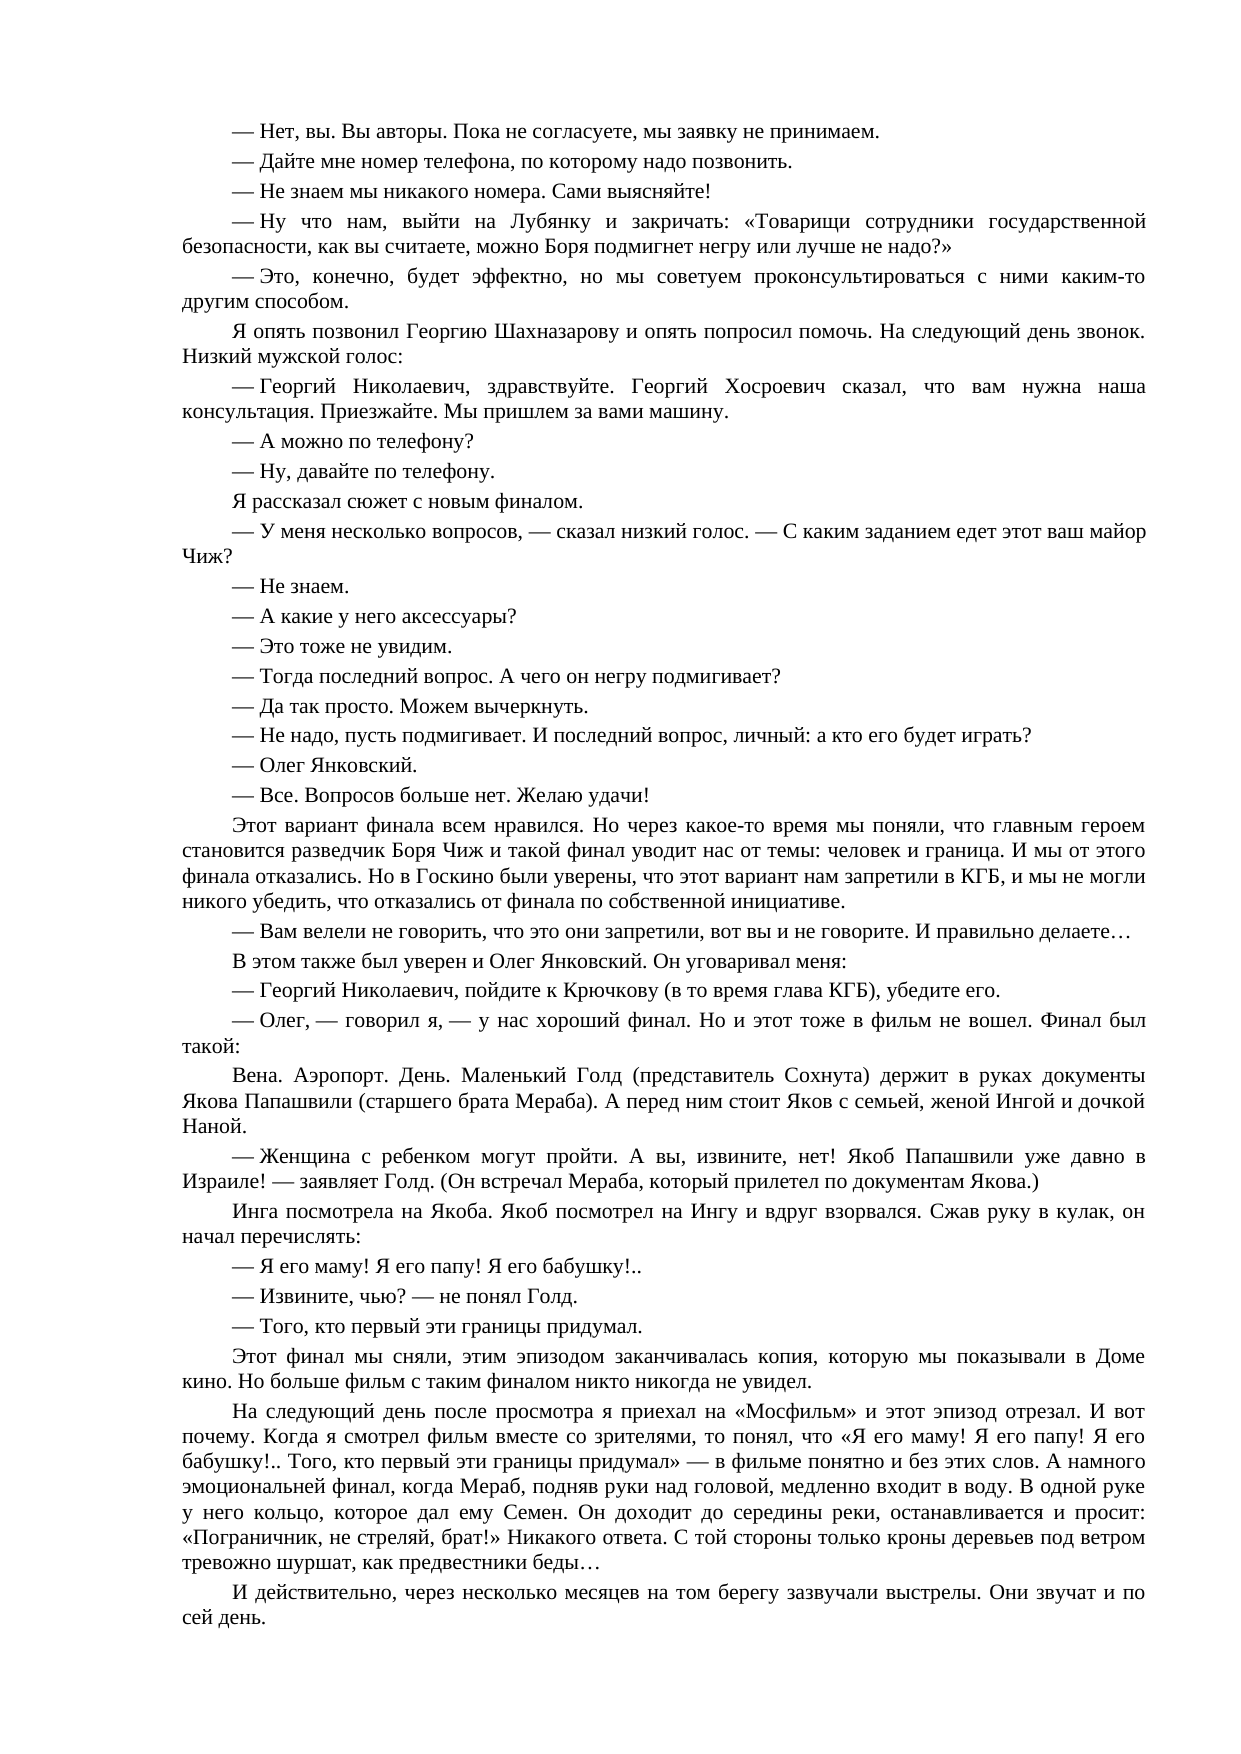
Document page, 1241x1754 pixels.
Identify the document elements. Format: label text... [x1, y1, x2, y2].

text — А можно по телефону? [182, 428, 1147, 453]
text — Это тоже не увидим. [182, 633, 1147, 658]
text — Да так просто. Можем вычеркнуть. [182, 693, 1147, 718]
text Я опять позвонил Георгию Шахназарову и опять попросил помочь. На следующий день звонок. Низкий мужской голос: [182, 318, 1147, 368]
text — Не надо, пусть подмигивает. И последний вопрос, личный: а кто его будет играть? [182, 722, 1147, 748]
text — Олег Янковский. [182, 752, 1147, 778]
text — Ну что нам, выйти на Лубянку и закричать: «Товарищи сотрудники государственной безопасности, как вы считаете, можно Боря подмигнет негру или лучше не надо?» [182, 208, 1147, 258]
text Я рассказал сюжет с новым финалом. [182, 488, 1147, 513]
text И действительно, через несколько месяцев на том берегу зазвучали выстрелы. Они звучат и по сей день. [182, 1579, 1147, 1629]
text — Того, кто первый эти границы придумал. [182, 1313, 1147, 1338]
text Инга посмотрела на Якоба. Якоб посмотрел на Ингу и вдруг взорвался. Сжав руку в кулак, он начал перечислять: [182, 1198, 1147, 1248]
text Этот финал мы сняли, этим эпизодом заканчивалась копия, которую мы показывали в Доме кино. Но больше фильм с таким финалом никто никогда не увидел. [182, 1343, 1147, 1393]
text — Не знаем мы никакого номера. Сами выясняйте! [182, 178, 1147, 203]
text — Не знаем. [182, 573, 1147, 598]
text — Это, конечно, будет эффектно, но мы советуем проконсультироваться с ними каким-то другим способом. [182, 263, 1147, 313]
text — Женщина с ребенком могут пройти. А вы, извините, нет! Якоб Папашвили уже давно в Израиле! — заявляет Голд. (Он встречал Мераба, который прилетел по документам Якова.) [182, 1143, 1147, 1193]
text — У меня несколько вопросов, — сказал низкий голос. — С каким заданием едет этот ваш майор Чиж? [182, 518, 1147, 568]
text — Вам велели не говорить, что это они запретили, вот вы и не говорите. И правильно делаете… [182, 918, 1147, 943]
text — Я его маму! Я его папу! Я его бабушку!.. [182, 1253, 1147, 1278]
text Этот вариант финала всем нравился. Но через какое-то время мы поняли, что главным героем становится разведчик Боря Чиж и такой финал уводит нас от темы: человек и граница. И мы от этого финала отказались. Но в Госкино были уверены, что этот вариант нам запретили в КГБ, и мы не могли никого убедить, что отказались от финала по собственной инициативе. [182, 812, 1147, 913]
text — Олег, — говорил я, — у нас хороший финал. Но и этот тоже в фильм не вошел. Финал был такой: [182, 1007, 1147, 1058]
text — А какие у него аксессуары? [182, 603, 1147, 628]
text — Извините, чью? — не понял Голд. [182, 1283, 1147, 1308]
text — Нет, вы. Вы авторы. Пока не согласуете, мы заявку не принимаем. [182, 118, 1147, 143]
text В этом также был уверен и Олег Янковский. Он уговаривал меня: [182, 948, 1147, 973]
text — Тогда последний вопрос. А чего он негру подмигивает? [182, 663, 1147, 688]
text — Георгий Николаевич, здравствуйте. Георгий Хосроевич сказал, что вам нужна наша консультация. Приезжайте. Мы пришлем за вами машину. [182, 373, 1147, 423]
text — Дайте мне номер телефона, по которому надо позвонить. [182, 148, 1147, 173]
text На следующий день после просмотра я приехал на «Мосфильм» и этот эпизод отрезал. И вот почему. Когда я смотрел фильм вместе со зрителями, то понял, что «Я его маму! Я его папу! Я его бабушку!.. Того, кто первый эти границы придумал» — в фильме понятно и без этих слов. А намного эмоциональней финал, когда Мераб, подняв руки над головой, медленно входит в воду. В одной руке у него кольцо, которое дал ему Семен. Он доходит до середины реки, останавливается и просит: «Пограничник, не стреляй, брат!» Никакого ответа. С той стороны только кроны деревьев под ветром тревожно шуршат, как предвестники беды… [182, 1398, 1147, 1574]
text — Ну, давайте по телефону. [182, 458, 1147, 483]
text — Георгий Николаевич, пойдите к Крючкову (в то время глава КГБ), убедите его. [182, 977, 1147, 1003]
text — Все. Вопросов больше нет. Желаю удачи! [182, 782, 1147, 807]
text Вена. Аэропорт. День. Маленький Голд (представитель Сохнута) держит в руках документы Якова Папашвили (старшего брата Мераба). А перед ним стоит Яков с семьей, женой Ингой и дочкой Наной. [182, 1062, 1147, 1138]
